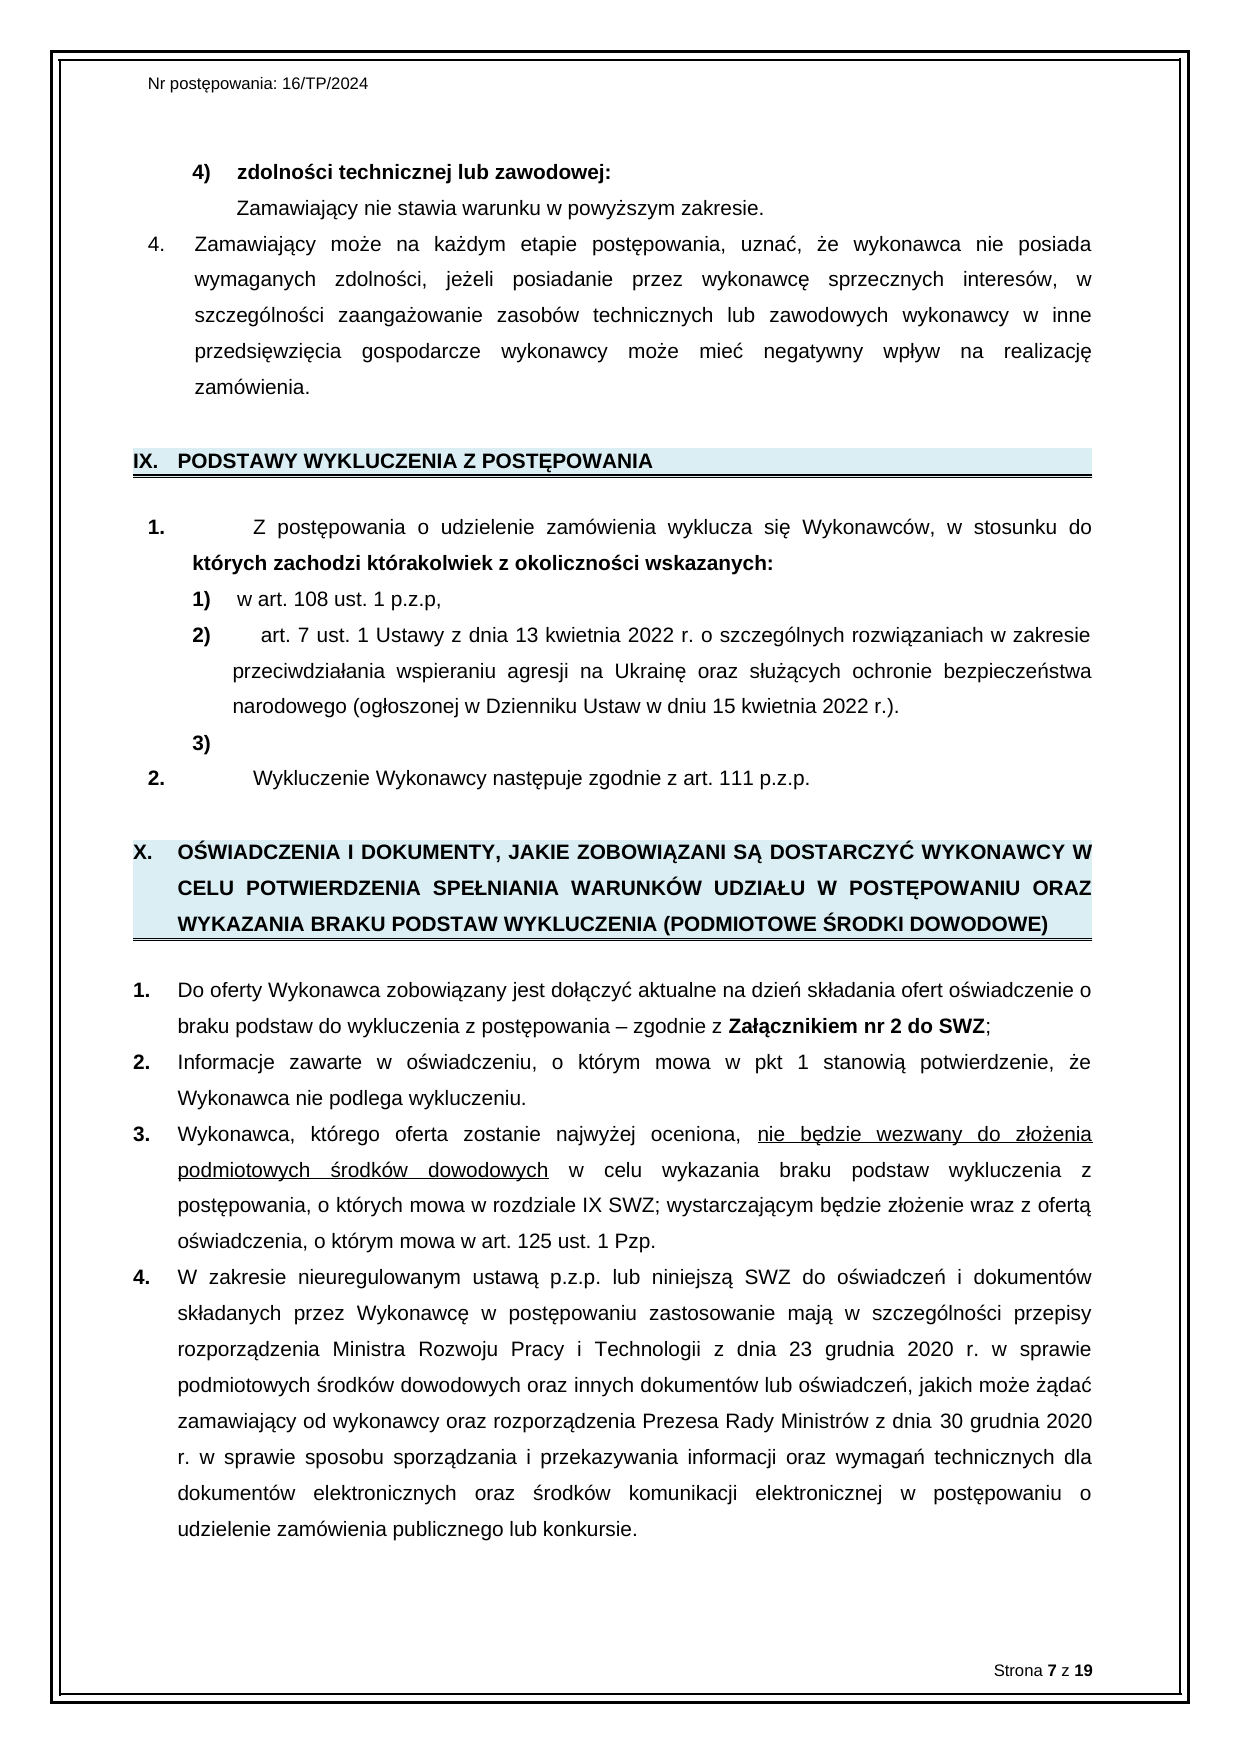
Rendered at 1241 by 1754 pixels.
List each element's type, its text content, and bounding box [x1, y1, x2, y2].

list OŚWIADCZENIA I DOKUMENTY, JAKIE ZOBOWIĄZANI SĄ DOSTARCZYĆ WYKONAWCY W CELU POTWIERDZENIA SPEŁNIANIA WARUNKÓW UDZIAŁU W POSTĘPOWANIU ORAZ WYKAZANIA BRAKU PODSTAW WYKLUCZENIA (PODMIOTOWE ŚRODKI DOWODOWE) [133, 840, 1092, 938]
list PODSTAWY WYKLUCZENIA Z POSTĘPOWANIA [133, 448, 1092, 474]
list Wykonawca, którego oferta zostanie najwyżej oceniona, nie będzie wezwany do złożenia podmiotowych środków dowodowych w celu wykazania braku podstaw wykluczenia z postępowania, o których mowa w rozdziale IX SWZ; wystarczającym będzie złożenie wraz z ofertą oświadczenia, o którym mowa w art. 125 ust. 1 Pzp. [133, 1121, 1092, 1253]
list Wykluczenie Wykonawcy następuje zgodnie z art. 111 p.z.p. [148, 766, 1092, 790]
list zdolności technicznej lub zawodowej: [192, 159, 1090, 183]
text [236, 195, 1090, 219]
list Zamawiający może na każdym etapie postępowania, uznać, że wykonawca nie posiada wymaganych zdolności, jeżeli posiadanie przez wykonawcę sprzecznych interesów, w szczególności zaangażowanie zasobów technicznych lub zawodowych wykonawcy w inne przedsięwzięcia gospodarcze wykonawcy może mieć negatywny wpływ na realizację zamówienia. [148, 231, 1092, 399]
list Z postępowania o udzielenie zamówienia wyklucza się Wykonawców, w stosunku do których zachodzi którakolwiek z okoliczności wskazanych: [148, 515, 1092, 574]
list Informacje zawarte w oświadczeniu, o którym mowa w pkt 1 stanowią potwierdzenie, że Wykonawca nie podlega wykluczeniu. [133, 1049, 1092, 1109]
list W zakresie nieuregulowanym ustawą p.z.p. lub niniejszą SWZ do oświadczeń i dokumentów składanych przez Wykonawcę w postępowaniu zastosowanie mają w szczególności przepisy rozporządzenia Ministra Rozwoju Pracy i Technologii z dnia 23 grudnia 2020 r. w sprawie podmiotowych środków dowodowych oraz innych dokumentów lub oświadczeń, jakich może żądać zamawiający od wykonawcy oraz rozporządzenia Prezesa Rady Ministrów z dnia 30 grudnia 2020 r. w sprawie sposobu sporządzania i przekazywania informacji oraz wymagań technicznych dla dokumentów elektronicznych oraz środków komunikacji elektronicznej w postępowaniu o udzielenie zamówienia publicznego lub konkursie. [133, 1265, 1092, 1541]
list Do oferty Wykonawca zobowiązany jest dołączyć aktualne na dzień składania ofert oświadczenie o braku podstaw do wykluczenia z postępowania – zgodnie z Załącznikiem nr 2 do SWZ; [133, 978, 1092, 1038]
list art. 7 ust. 1 Ustawy z dnia 13 kwietnia 2022 r. o szczególnych rozwiązaniach w zakresie przeciwdziałania wspieraniu agresji na Ukrainę oraz służących ochronie bezpieczeństwa narodowego (ogłoszonej w Dzienniku Ustaw w dniu 15 kwietnia 2022 r.). [192, 622, 1092, 718]
list w art. 108 ust. 1 p.z.p, [192, 587, 1092, 611]
